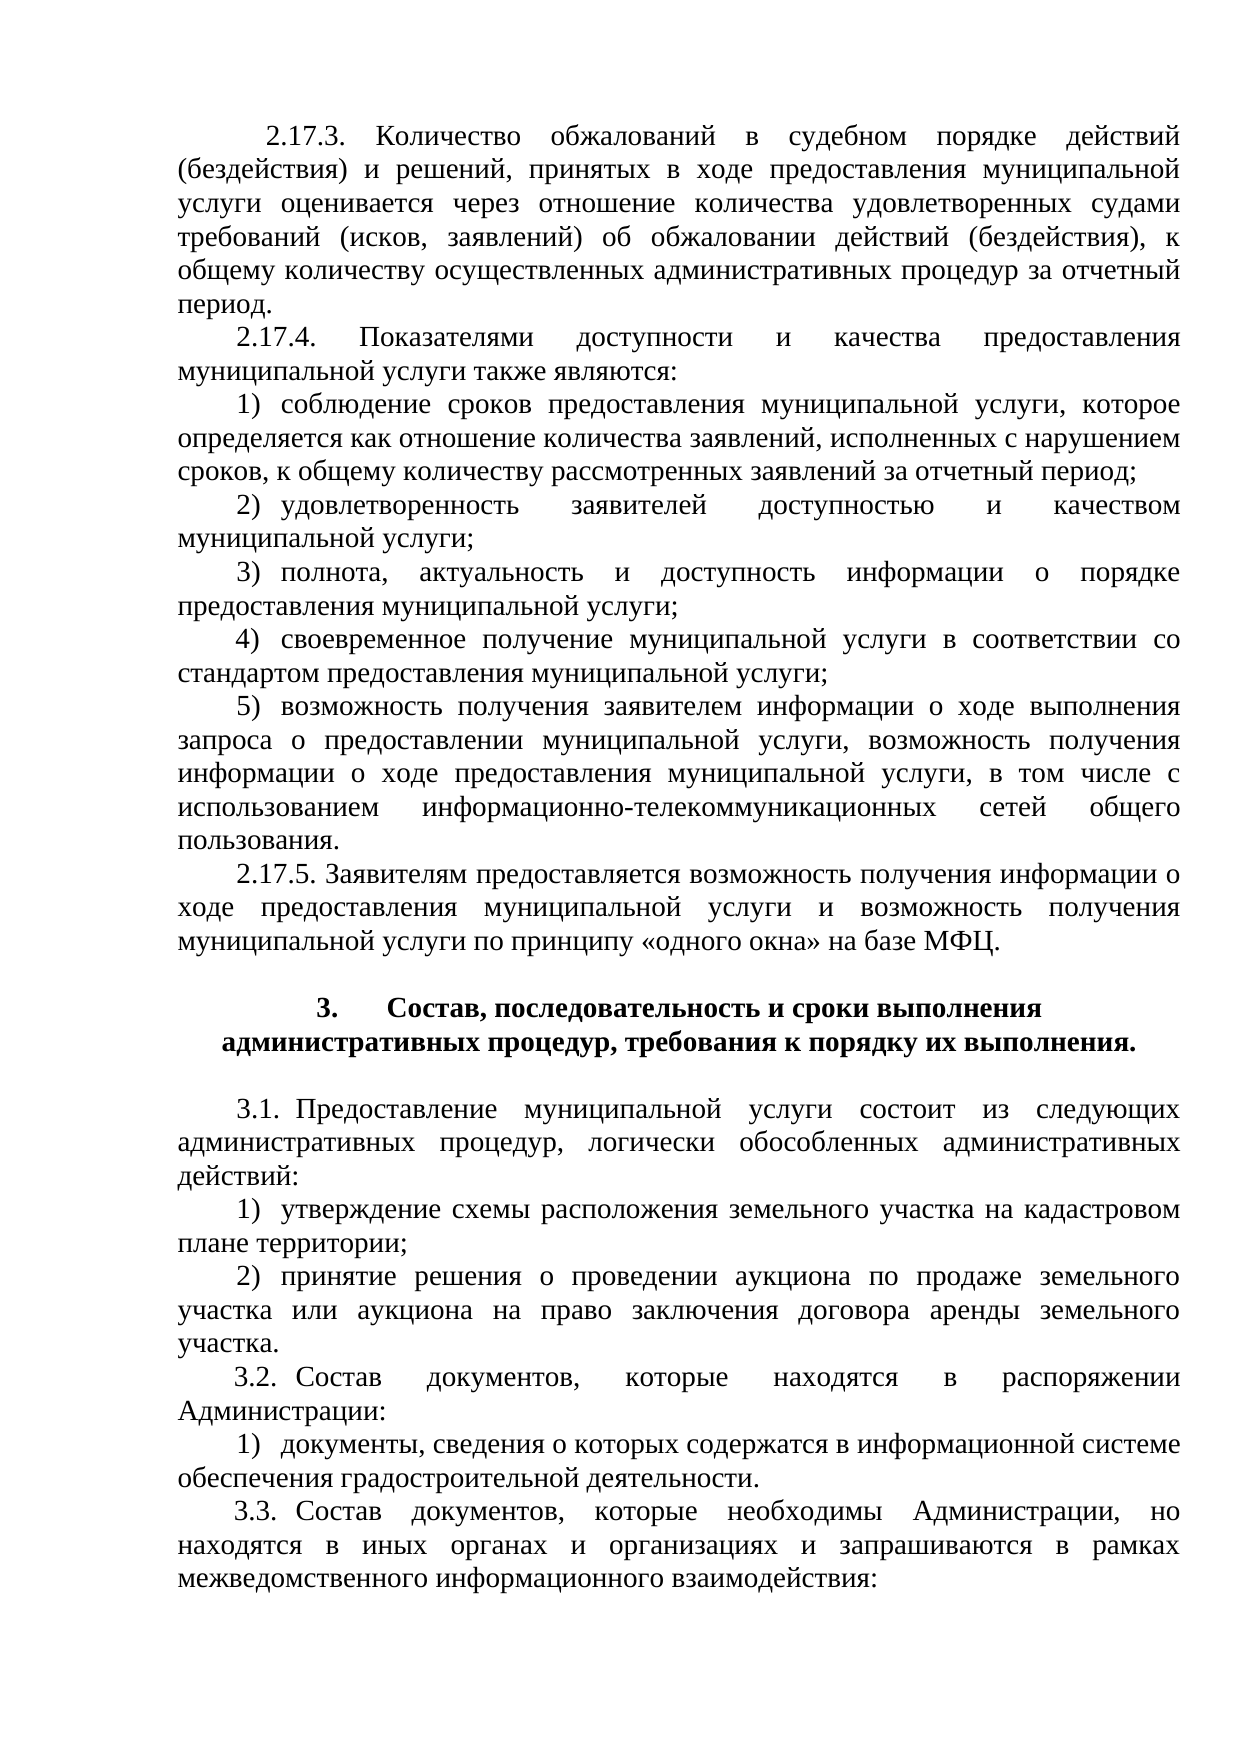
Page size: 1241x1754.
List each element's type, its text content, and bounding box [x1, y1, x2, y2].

list удовлетворенность заявителей доступностью и качеством муниципальной услуги; [177, 487, 1181, 554]
list полнота, актуальность и доступность информации о порядке предоставления муниципальной услуги; [177, 554, 1181, 621]
list соблюдение сроков предоставления муниципальной услуги, которое определяется как отношение количества заявлений, исполненных с нарушением сроков, к общему количеству рассмотренных заявлений за отчетный период; [177, 386, 1181, 487]
list возможность получения заявителем информации о ходе выполнения запроса о предоставлении муниципальной услуги, возможность получения информации о ходе предоставления муниципальной услуги, в том числе с использованием информационно-телекоммуникационных сетей общего пользования. [177, 688, 1181, 856]
list административных процедур, требования к порядку их выполнения. [177, 1024, 1181, 1057]
list Состав документов, которые необходимы Администрации, но находятся в иных органах и организациях и запрашиваются в рамках межведомственного информационного взаимодействия: [177, 1493, 1181, 1594]
list 2.17.5. Заявителям предоставляется возможность получения информации о ходе предоставления муниципальной услуги и возможность получения муниципальной услуги по принципу «одного окна» на базе МФЦ. [177, 856, 1181, 957]
list принятие решения о проведении аукциона по продаже земельного участка или аукциона на право заключения договора аренды земельного участка. [177, 1258, 1181, 1359]
list своевременное получение муниципальной услуги в соответствии со стандартом предоставления муниципальной услуги; [177, 621, 1181, 688]
list документы, сведения о которых содержатся в информационной системе обеспечения градостроительной деятельности. [177, 1426, 1181, 1493]
list Предоставление муниципальной услуги состоит из следующих административных процедур, логически обособленных административных действий: [177, 1091, 1181, 1191]
text 2.17.4. Показателями доступности и качества предоставления муниципальной услуги также являются: [177, 319, 1181, 386]
list утверждение схемы расположения земельного участка на кадастровом плане территории; [177, 1191, 1181, 1258]
list Состав, последовательность и сроки выполнения [177, 990, 1181, 1024]
text 2.17.3. Количество обжалований в судебном порядке действий (бездействия) и решений, принятых в ходе предоставления муниципальной услуги оценивается через отношение количества удовлетворенных судами требований (исков, заявлений) об обжаловании действий (бездействия), к общему количеству осуществленных административных процедур за отчетный период. [177, 118, 1181, 319]
list Состав документов, которые находятся в распоряжении Администрации: [177, 1359, 1181, 1426]
